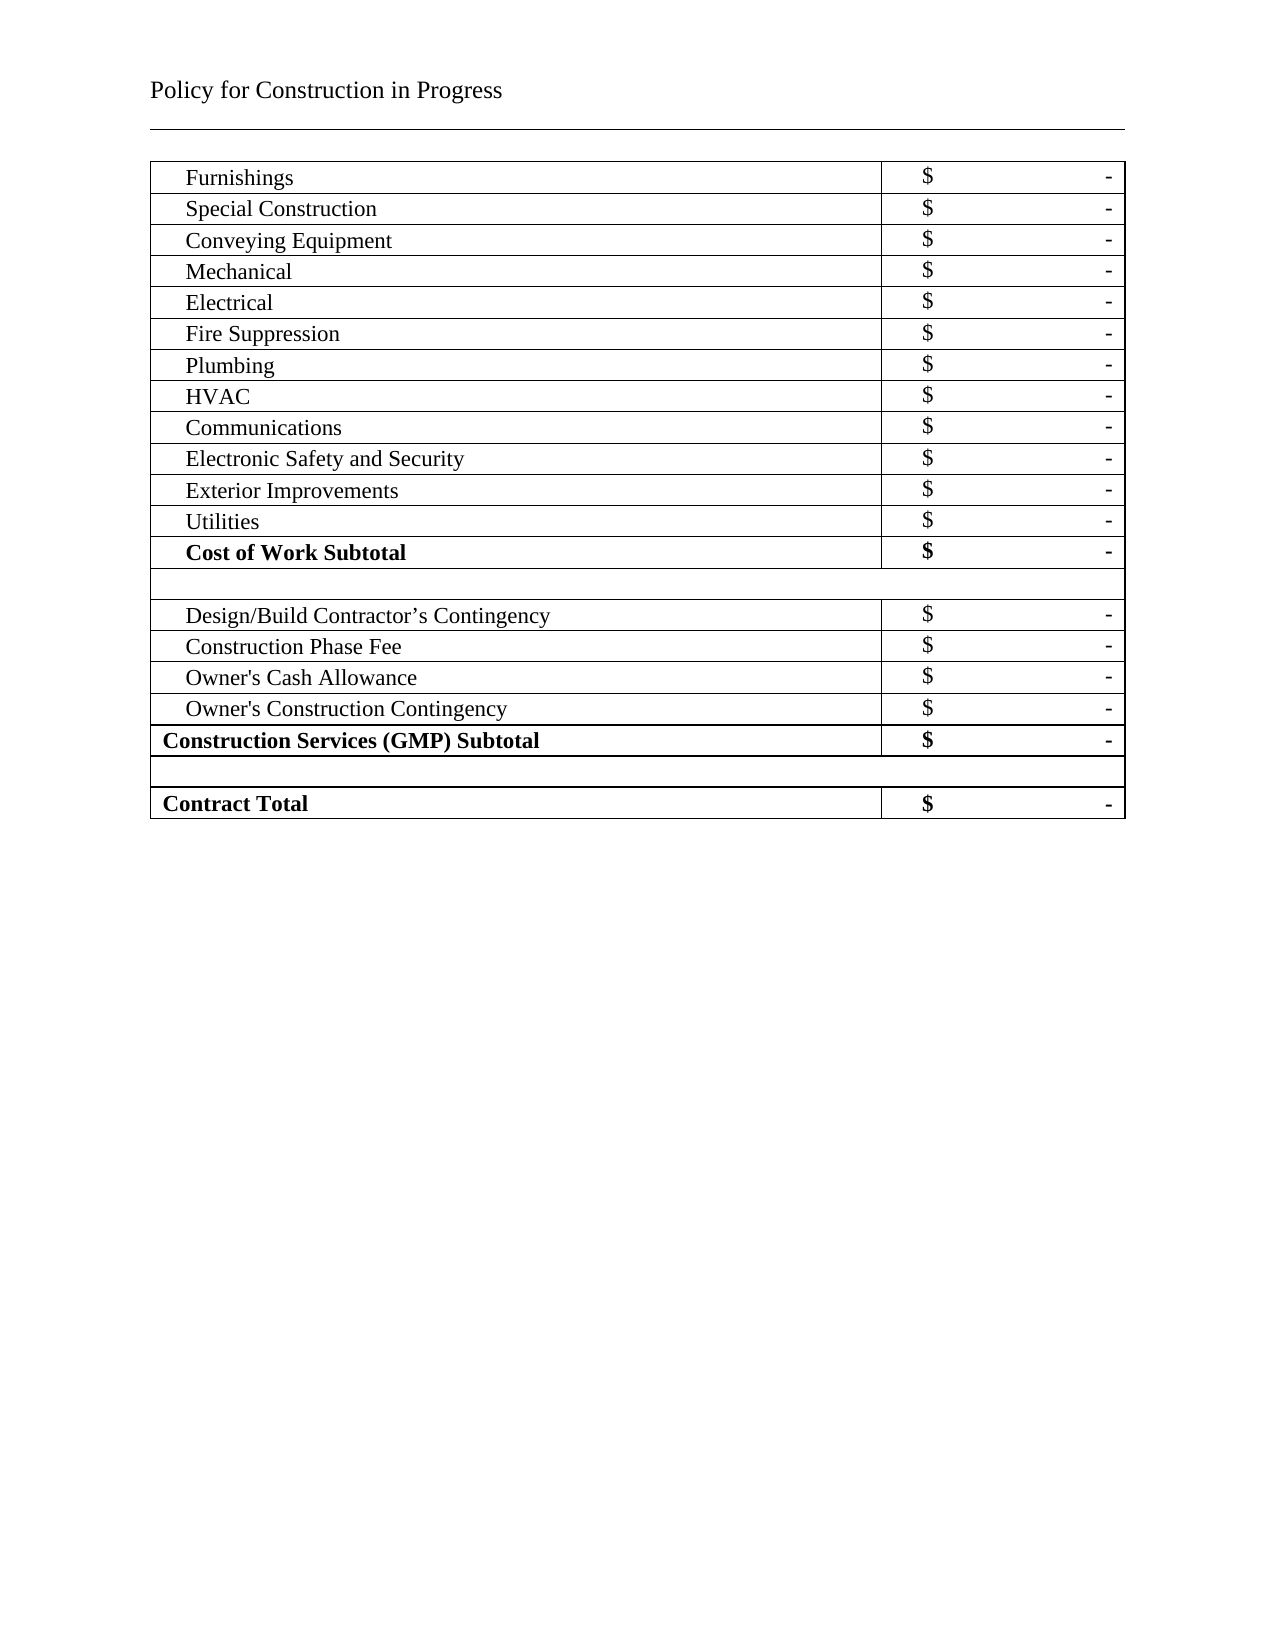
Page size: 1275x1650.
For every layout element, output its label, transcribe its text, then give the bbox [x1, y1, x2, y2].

table_cell $ - [882, 256, 1124, 286]
table_cell $ - [882, 631, 1124, 661]
table_cell $ - [882, 475, 1124, 505]
table_cell Fire Suppression [151, 319, 881, 349]
table_cell [151, 569, 1124, 599]
table_cell HVAC [151, 381, 881, 411]
table_cell Owner's Construction Contingency [151, 694, 881, 724]
table_cell Electronic Safety and Security [151, 444, 881, 474]
table_cell $ - [882, 350, 1124, 380]
table_cell Construction Services (GMP) Subtotal [151, 726, 881, 755]
table_cell $ - [882, 381, 1124, 411]
table_cell Conveying Equipment [151, 225, 881, 255]
table_cell $ - [882, 600, 1124, 630]
table_cell $ - [882, 287, 1124, 317]
table_cell Plumbing [151, 350, 881, 380]
table_cell $ - [882, 662, 1124, 692]
table_cell Owner's Cash Allowance [151, 662, 881, 692]
table_cell Design/Build Contractor’s Contingency [151, 600, 881, 630]
table_cell $ - [882, 726, 1124, 755]
table_cell Furnishings [151, 162, 881, 192]
table_cell $ - [882, 788, 1124, 817]
table_cell Mechanical [151, 256, 881, 286]
table_cell $ - [882, 694, 1124, 724]
table_cell $ - [882, 225, 1124, 255]
table_cell $ - [882, 537, 1124, 567]
table_cell Cost of Work Subtotal [151, 537, 881, 567]
table_cell $ - [882, 162, 1124, 192]
table_cell Electrical [151, 287, 881, 317]
table_cell Contract Total [151, 788, 881, 817]
table_cell $ - [882, 319, 1124, 349]
table_cell $ - [882, 444, 1124, 474]
table_cell $ - [882, 412, 1124, 442]
table_cell Construction Phase Fee [151, 631, 881, 661]
table_cell Special Construction [151, 194, 881, 224]
table_cell $ - [882, 506, 1124, 536]
table_cell $ - [882, 194, 1124, 224]
table_cell Communications [151, 412, 881, 442]
table_cell [151, 757, 1124, 786]
table_cell Exterior Improvements [151, 475, 881, 505]
table_cell Utilities [151, 506, 881, 536]
